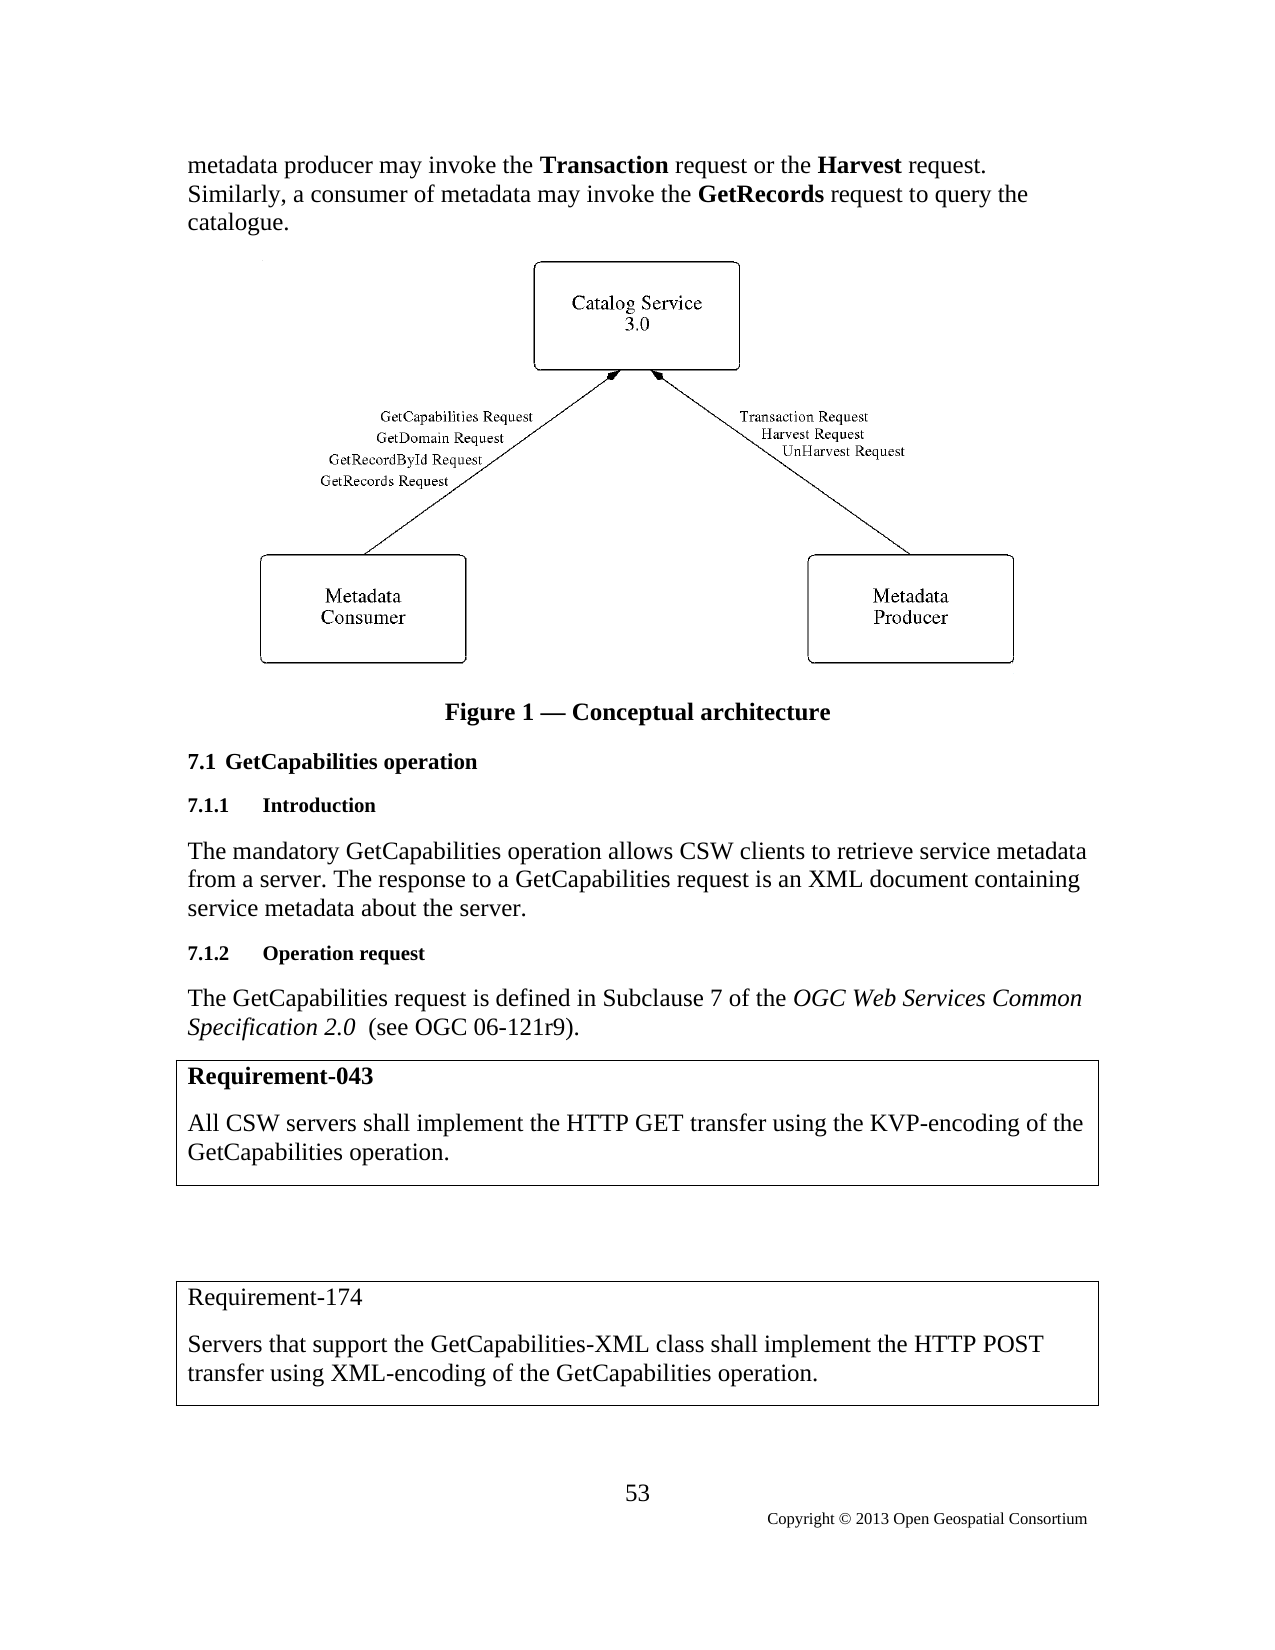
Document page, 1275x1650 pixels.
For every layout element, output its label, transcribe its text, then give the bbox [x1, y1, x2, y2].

text The GetCapabilities request is defined in Subclause 7 of the OGC Web Services Common Specification 2.0 (see OGC 06-121r9). [187, 983, 1087, 1041]
subtitle Introduction [187, 793, 1087, 817]
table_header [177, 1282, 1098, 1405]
picture [255, 255, 1020, 674]
subtitle Operation request [187, 941, 1087, 965]
subtitle GetCapabilities operation [187, 748, 1087, 774]
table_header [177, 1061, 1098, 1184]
title Figure 3 — Conceptual architecture [187, 697, 1087, 725]
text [187, 150, 1087, 236]
text The mandatory GetCapabilities operation allows CSW clients to retrieve service metadata from a server. The response to a GetCapabilities request is an XML document containing service metadata about the server. [187, 836, 1087, 922]
